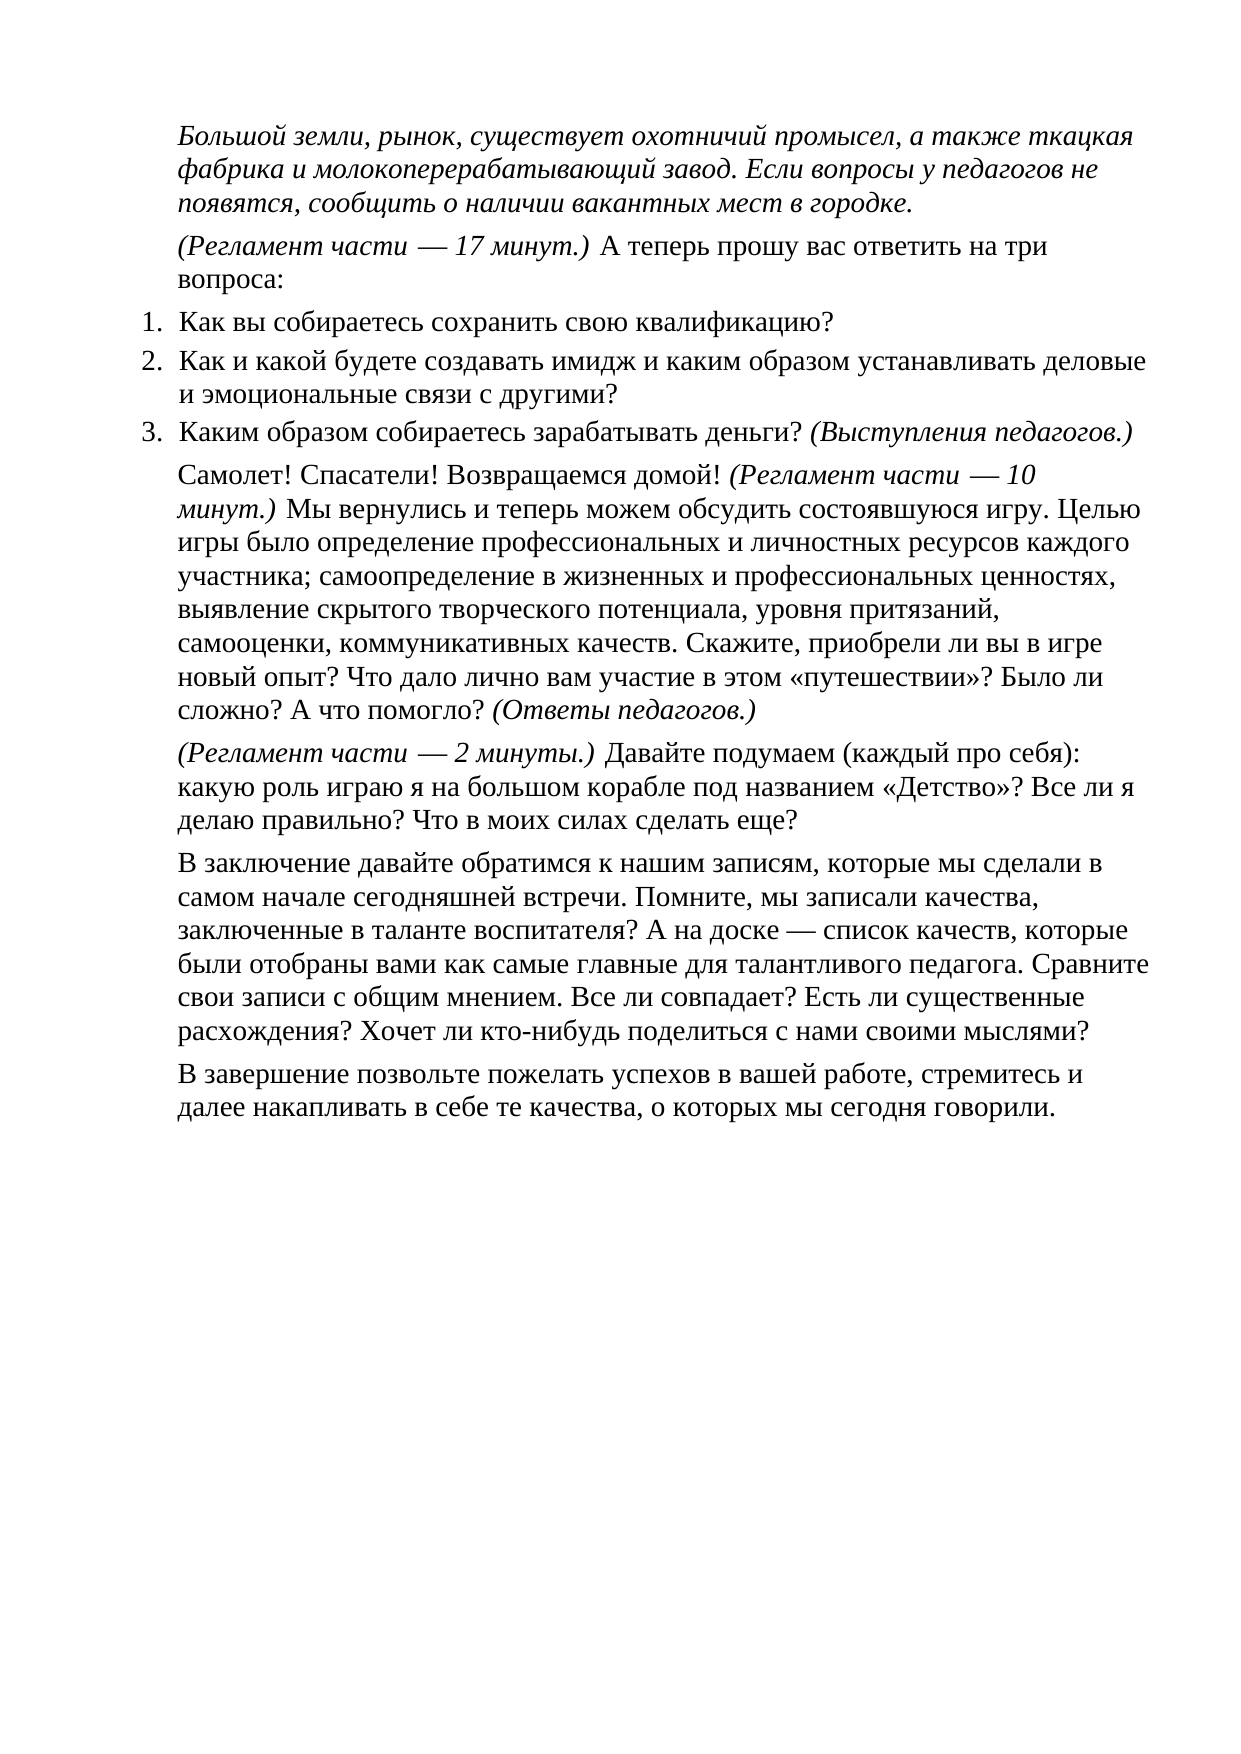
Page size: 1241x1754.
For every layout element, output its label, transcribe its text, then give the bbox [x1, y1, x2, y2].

text (Регламент части — 2 минуты.) Давайте подумаем (каждый про себя): какую роль играю я на большом корабле под названием «Детство»? Все ли я делаю правильно? Что в моих силах сделать еще? [177, 735, 1152, 836]
text В завершение позвольте пожелать успехов в вашей работе, стремитесь и далее накапливать в себе те качества, о которых мы сегодня говорили. [177, 1056, 1152, 1123]
list Как и какой будете создавать имидж и каким образом устанавливать деловые и эмоциональные связи с другими? [141, 343, 1152, 410]
text В заключение давайте обратимся к нашим записям, которые мы сделали в самом начале сегодняшней встречи. Помните, мы записали качества, заключенные в таланте воспитателя? А на доске — список качеств, которые были отобраны вами как самые главные для талантливого педагога. Сравните свои записи с общим мнением. Все ли совпадает? Есть ли существенные расхождения? Хочет ли кто-нибудь поделиться с нами своими мыслями? [177, 845, 1152, 1046]
list Каким образом собираетесь зарабатывать деньги? (Выступления педагогов.) [141, 414, 1152, 448]
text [177, 118, 1152, 219]
text Самолет! Спасатели! Возвращаемся домой! (Регламент части — 10 минут.) Мы вернулись и теперь можем обсудить состоявшуюся игру. Целью игры было определение профессиональных и личностных ресурсов каждого участника; самоопределение в жизненных и профессиональных ценностях, выявление скрытого творческого потенциала, уровня притязаний, самооценки, коммуникативных качеств. Скажите, приобрели ли вы в игре новый опыт? Что дало лично вам участие в этом «путешествии»? Было ли сложно? А что помогло? (Ответы педагогов.) [177, 457, 1152, 726]
list Как вы собираетесь сохранить свою квалификацию? [141, 304, 1152, 338]
text (Регламент части — 17 минут.) А теперь прошу вас ответить на три вопроса: [177, 228, 1152, 295]
